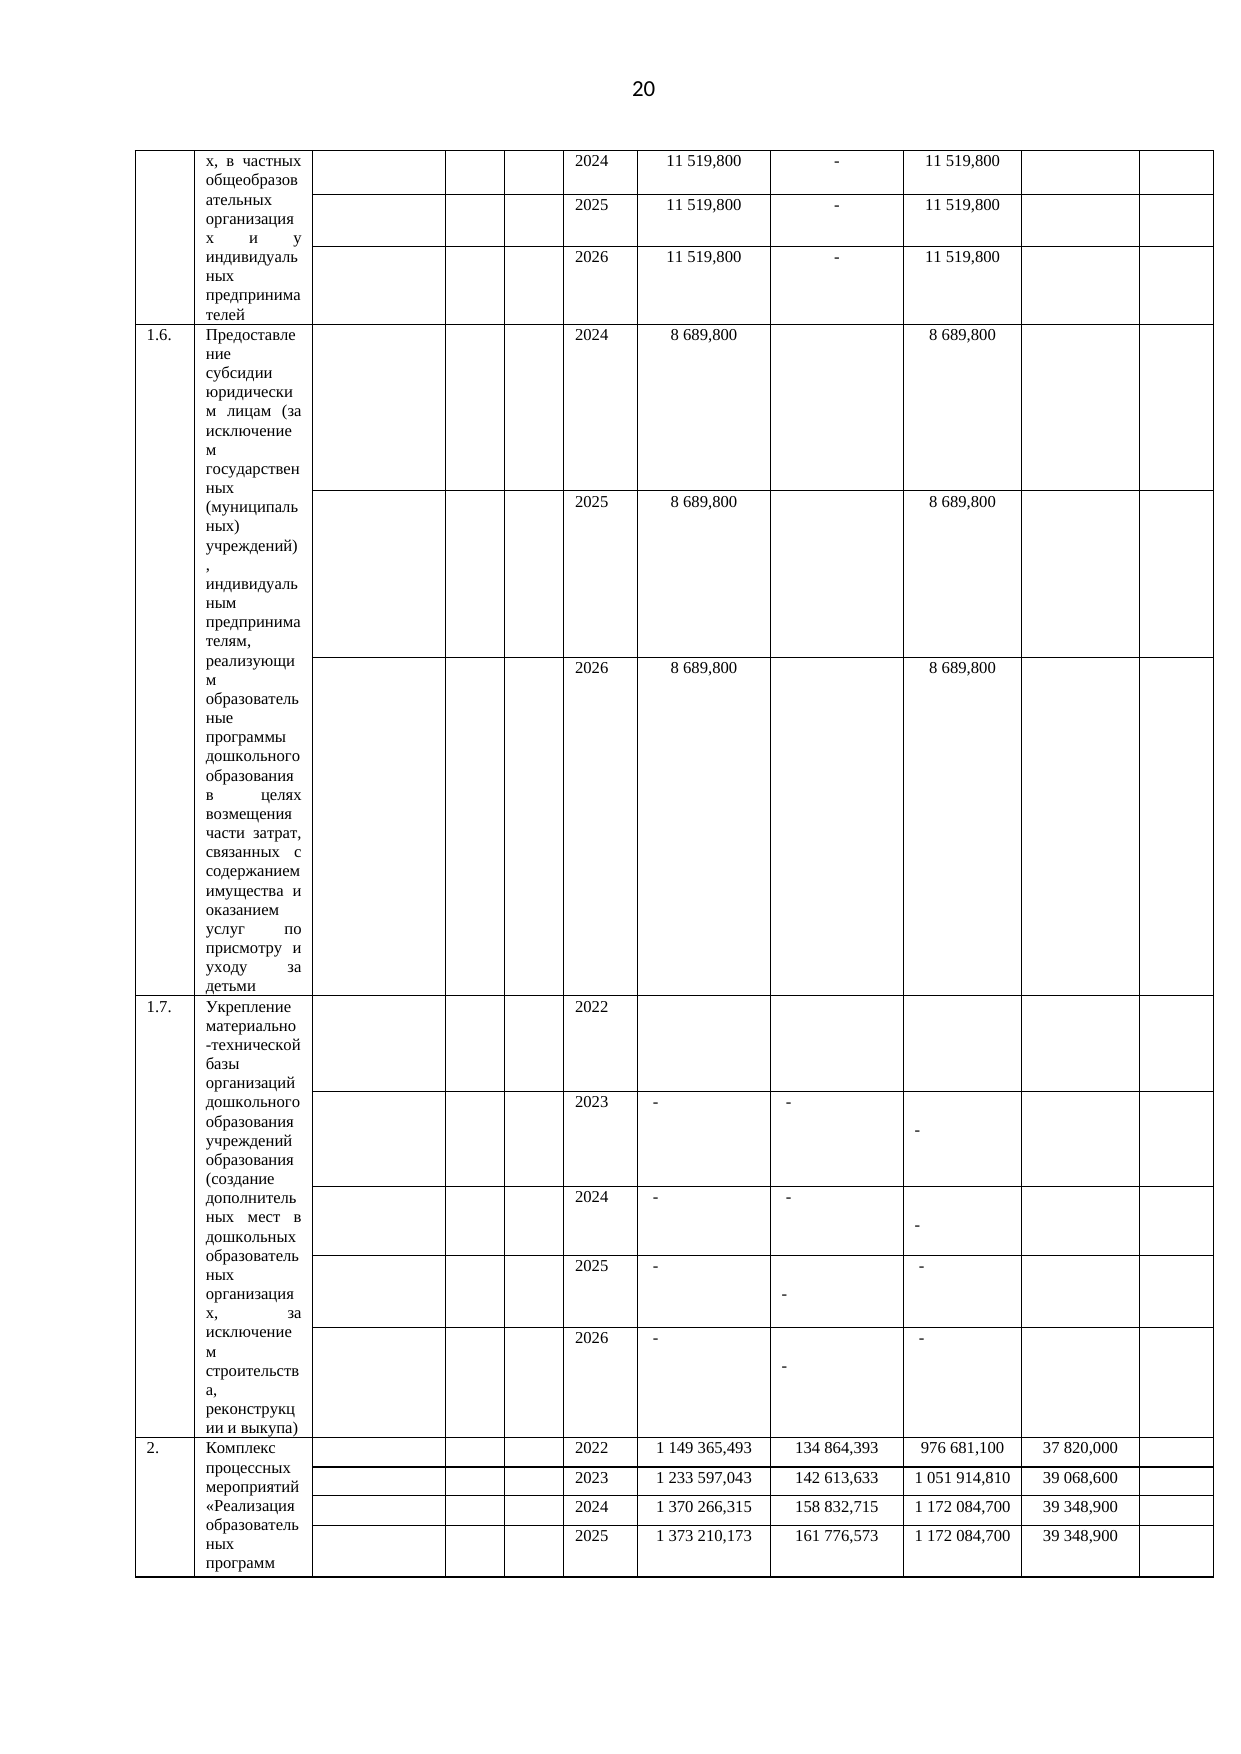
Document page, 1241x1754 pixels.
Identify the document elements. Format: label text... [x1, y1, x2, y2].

table_cell - [904, 1256, 1021, 1327]
table_cell [446, 151, 504, 194]
table_cell 8 689,800 [904, 658, 1021, 995]
table_cell [313, 151, 445, 194]
table_cell - [771, 1256, 903, 1327]
table_cell [446, 1256, 504, 1327]
table_cell 2025 [564, 1526, 637, 1576]
table_cell - [638, 1187, 770, 1255]
table_cell [638, 996, 770, 1091]
table_cell [446, 1092, 504, 1186]
table_cell [313, 658, 445, 995]
table_cell [446, 325, 504, 490]
table_cell 2025 [564, 1256, 637, 1327]
table_cell [1140, 151, 1213, 194]
table_cell 2023 [564, 1468, 637, 1495]
table_cell [505, 658, 563, 995]
table_cell [446, 195, 504, 246]
table_cell [446, 1328, 504, 1437]
table_cell [1022, 1092, 1139, 1186]
table_cell [505, 151, 563, 194]
table_cell [505, 1526, 563, 1576]
table_cell 2026 [564, 247, 637, 323]
table_cell [1140, 996, 1213, 1091]
table_cell 1 172 084,700 [904, 1496, 1021, 1524]
table_cell [505, 325, 563, 490]
table_cell [446, 996, 504, 1091]
table_cell [313, 247, 445, 323]
table_cell - [771, 247, 903, 323]
table_cell 2. [136, 1438, 194, 1576]
table_cell [313, 1092, 445, 1186]
table_cell 8 689,800 [638, 658, 770, 995]
table_cell 1 149 365,493 [638, 1438, 770, 1466]
table_cell [771, 491, 903, 657]
table_cell [505, 996, 563, 1091]
table_cell - [638, 1092, 770, 1186]
table_cell 8 689,800 [904, 491, 1021, 657]
table_cell 8 689,800 [638, 491, 770, 657]
table_cell 39 348,900 [1022, 1496, 1139, 1524]
table_cell [1140, 1187, 1213, 1255]
table_cell [1140, 658, 1213, 995]
table_cell - [771, 1328, 903, 1437]
table_cell [1022, 1256, 1139, 1327]
table_cell 11 519,800 [638, 195, 770, 246]
table_cell 2026 [564, 658, 637, 995]
table_cell [1140, 1092, 1213, 1186]
table_cell 134 864,393 [771, 1438, 903, 1466]
table_cell [446, 491, 504, 657]
table_cell [505, 1328, 563, 1437]
table_cell [313, 1438, 445, 1466]
table_cell 1.7. [136, 996, 194, 1437]
table_cell [904, 996, 1021, 1091]
table_cell [1140, 195, 1213, 246]
table_cell 11 519,800 [638, 247, 770, 323]
table_cell [1140, 491, 1213, 657]
table_cell 1 370 266,315 [638, 1496, 770, 1524]
table_cell [505, 247, 563, 323]
table_cell [505, 1092, 563, 1186]
table_cell [313, 1468, 445, 1495]
table_cell 976 681,100 [904, 1438, 1021, 1466]
table_cell 37 820,000 [1022, 1438, 1139, 1466]
table_cell [771, 658, 903, 995]
table_cell [446, 1496, 504, 1524]
table_cell 11 519,800 [638, 151, 770, 194]
table_cell [446, 1468, 504, 1495]
table_cell [1140, 247, 1213, 323]
table_cell [313, 1256, 445, 1327]
table_cell Укрепление материально-технической базы организаций дошкольного образования учреждений образования (создание дополнительных мест в дошкольных образовательных организациях, за исключением строительства, реконструкции и выкупа) [195, 996, 312, 1437]
table_cell [505, 195, 563, 246]
table_cell 2022 [564, 1438, 637, 1466]
table_cell [313, 325, 445, 490]
table_cell [505, 1187, 563, 1255]
table_cell [1140, 1438, 1213, 1466]
table_cell 8 689,800 [638, 325, 770, 490]
table_cell 2025 [564, 491, 637, 657]
table_cell 11 519,800 [904, 195, 1021, 246]
table_cell [446, 658, 504, 995]
table_cell [446, 1438, 504, 1466]
table_cell - [771, 1187, 903, 1255]
table_cell [1022, 996, 1139, 1091]
table_cell [313, 1187, 445, 1255]
table_cell [1140, 1526, 1213, 1576]
table_cell [1022, 151, 1139, 194]
table_cell - [771, 195, 903, 246]
table_cell 1 051 914,810 [904, 1468, 1021, 1495]
table_cell [1022, 1187, 1139, 1255]
table_cell [505, 1468, 563, 1495]
table_cell [313, 195, 445, 246]
table_cell [771, 996, 903, 1091]
table_cell [446, 1187, 504, 1255]
table_cell [505, 1496, 563, 1524]
table_cell [1140, 1328, 1213, 1437]
table_cell - [904, 1092, 1021, 1186]
table_cell 2024 [564, 1496, 637, 1524]
table_cell [1022, 325, 1139, 490]
table_cell 11 519,800 [904, 247, 1021, 323]
table_cell - [771, 1092, 903, 1186]
table_cell [313, 1526, 445, 1576]
table_cell [505, 1438, 563, 1466]
table_cell Комплекс процессных мероприятий «Реализация образовательных программ общего образования» [195, 1438, 312, 1576]
table_cell [446, 1526, 504, 1576]
table_cell 142 613,633 [771, 1468, 903, 1495]
table_cell 161 776,573 [771, 1526, 903, 1576]
table_cell 1.6. [136, 325, 194, 995]
table_cell [313, 996, 445, 1091]
table_cell - [638, 1256, 770, 1327]
table_cell [1022, 247, 1139, 323]
table_cell [505, 1256, 563, 1327]
table_cell [446, 247, 504, 323]
table_cell [1022, 658, 1139, 995]
table_cell 2024 [564, 325, 637, 490]
table_cell 2024 [564, 151, 637, 194]
table_cell 1 373 210,173 [638, 1526, 770, 1576]
table_cell 158 832,715 [771, 1496, 903, 1524]
table_cell [1140, 1496, 1213, 1524]
table_cell Предоставление субсидии юридическим лицам (за исключением государственных (муниципальных) учреждений), индивидуальным предпринимателям, реализующим образовательные программы дошкольного образования в целях возмещения части затрат, связанных с содержанием имущества и оказанием услуг по присмотру и уходу за детьми [195, 325, 312, 995]
table_cell - [771, 151, 903, 194]
table_cell - [904, 1187, 1021, 1255]
table_cell 39 348,900 [1022, 1526, 1139, 1576]
table_cell - [904, 1328, 1021, 1437]
table_cell [1022, 1328, 1139, 1437]
table_cell 1 172 084,700 [904, 1526, 1021, 1576]
table_cell 2025 [564, 195, 637, 246]
table_cell [1140, 1468, 1213, 1495]
table_cell [771, 325, 903, 490]
table_cell 39 068,600 [1022, 1468, 1139, 1495]
table_cell [1022, 195, 1139, 246]
table_cell 2026 [564, 1328, 637, 1437]
table_cell [1140, 1256, 1213, 1327]
table_cell - [638, 1328, 770, 1437]
table_cell [1140, 325, 1213, 490]
table_cell 2023 [564, 1092, 637, 1186]
table_cell 11 519,800 [904, 151, 1021, 194]
table_cell [1022, 491, 1139, 657]
table_cell 2024 [564, 1187, 637, 1255]
table_cell 1 233 597,043 [638, 1468, 770, 1495]
table_cell 2022 [564, 996, 637, 1091]
table_cell [313, 1496, 445, 1524]
table_cell [313, 1328, 445, 1437]
table_cell 8 689,800 [904, 325, 1021, 490]
table_cell [313, 491, 445, 657]
table_cell [505, 491, 563, 657]
